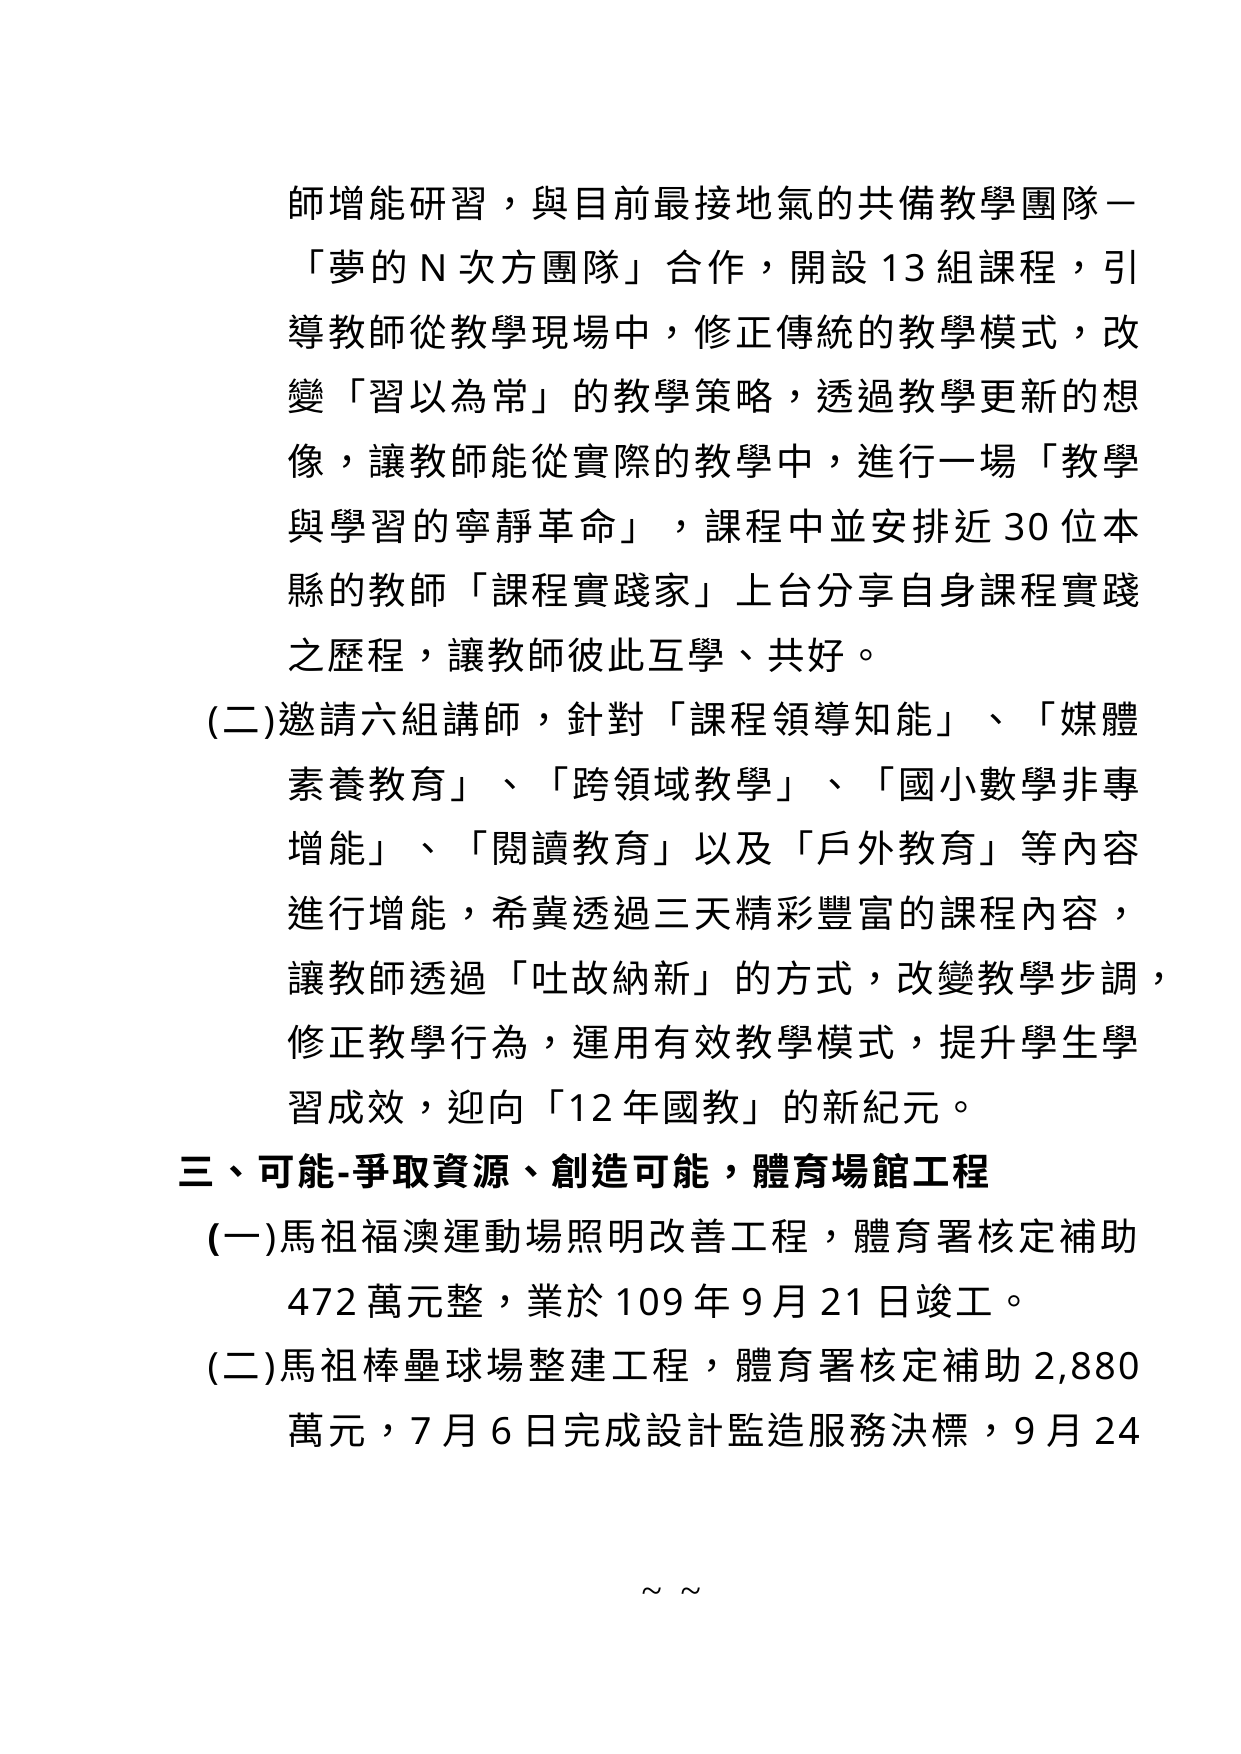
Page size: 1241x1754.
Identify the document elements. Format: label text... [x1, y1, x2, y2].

text (二)邀請六組講師，針對「課程領導知能」、「媒體素養教育」、「跨領域教學」、「國小數學非專增能」、「閱讀教育」以及「戶外教育」等內容進行增能，希冀透過三天精彩豐富的課程內容，讓教師透過「吐故納新」的方式，改變教學步調，修正教學行為，運用有效教學模式，提升學生學習成效，迎向「12年國教」的新紀元。 [207, 682, 1140, 1134]
text (二)馬祖棒壘球場整建工程，體育署核定補助2,880萬元，7月6日完成設計監造服務決標，9月24日完成基本設計，10月底完成細部設計，11月辦理工程發包事宜。 [207, 1328, 1140, 1457]
text (一)馬祖福澳運動場照明改善工程，體育署核定補助472萬元整，業於109年9月21日竣工。 [207, 1199, 1140, 1328]
text 三、可能-爭取資源、創造可能，體育場館工程 [177, 1134, 1140, 1199]
